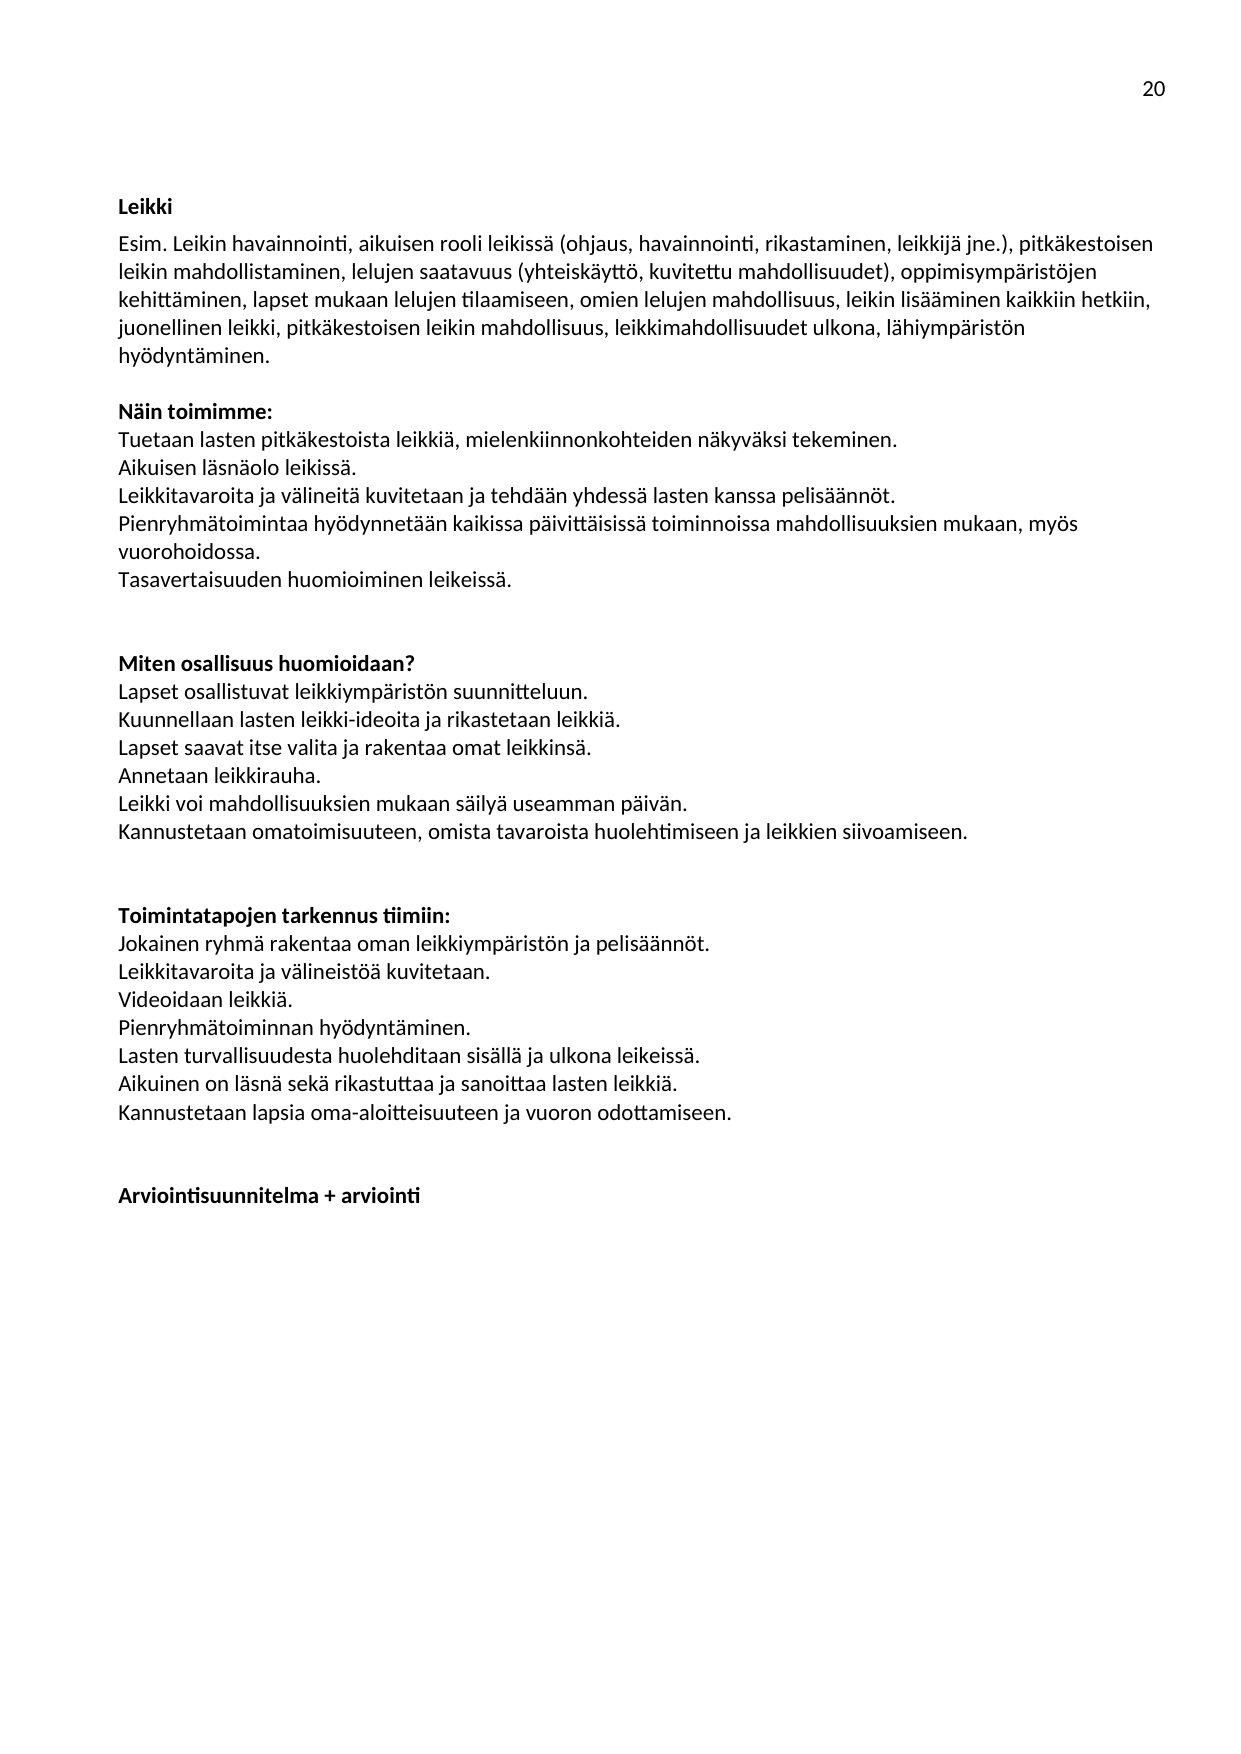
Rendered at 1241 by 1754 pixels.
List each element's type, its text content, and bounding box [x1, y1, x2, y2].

text Kuunnellaan lasten leikki-ideoita ja rikastetaan leikkiä. [118, 705, 1165, 733]
text Lapset saavat itse valita ja rakentaa omat leikkinsä. [118, 733, 1165, 761]
text Kannustetaan lapsia oma-aloitteisuuteen ja vuoron odottamiseen. [118, 1098, 1165, 1126]
text Leikkitavaroita ja välineitä kuvitetaan ja tehdään yhdessä lasten kanssa pelisäännöt. [118, 481, 1165, 509]
text Miten osallisuus huomioidaan? [118, 649, 1165, 677]
text Aikuisen läsnäolo leikissä. [118, 453, 1165, 481]
text Tasavertaisuuden huomioiminen leikeissä. [118, 565, 1165, 593]
text Näin toimimme: [118, 397, 1165, 425]
text Toimintatapojen tarkennus tiimiin: [118, 901, 1165, 929]
text Kannustetaan omatoimisuuteen, omista tavaroista huolehtimiseen ja leikkien siivoamiseen. [118, 817, 1165, 845]
subtitle Leikki [118, 192, 1165, 221]
text Lasten turvallisuudesta huolehditaan sisällä ja ulkona leikeissä. [118, 1042, 1165, 1069]
text Annetaan leikkirauha. [118, 761, 1165, 789]
text Videoidaan leikkiä. [118, 986, 1165, 1013]
text Esim. Leikin havainnointi, aikuisen rooli leikissä (ohjaus, havainnointi, rikastaminen, leikkijä jne.), pitkäkestoisen leikin mahdollistaminen, lelujen saatavuus (yhteiskäyttö, kuvitettu mahdollisuudet), oppimisympäristöjen kehittäminen, lapset mukaan lelujen tilaamiseen, omien lelujen mahdollisuus, leikin lisääminen kaikkiin hetkiin, juonellinen leikki, pitkäkestoisen leikin mahdollisuus, leikkimahdollisuudet ulkona, lähiympäristön hyödyntäminen. [118, 229, 1165, 369]
text Leikki voi mahdollisuuksien mukaan säilyä useamman päivän. [118, 789, 1165, 817]
text Tuetaan lasten pitkäkestoista leikkiä, mielenkiinnonkohteiden näkyväksi tekeminen. [118, 425, 1165, 453]
text Lapset osallistuvat leikkiympäristön suunnitteluun. [118, 677, 1165, 705]
text Pienryhmätoimintaa hyödynnetään kaikissa päivittäisissä toiminnoissa mahdollisuuksien mukaan, myös vuorohoidossa. [118, 509, 1165, 565]
text Pienryhmätoiminnan hyödyntäminen. [118, 1013, 1165, 1042]
text Aikuinen on läsnä sekä rikastuttaa ja sanoittaa lasten leikkiä. [118, 1069, 1165, 1098]
text Jokainen ryhmä rakentaa oman leikkiympäristön ja pelisäännöt. [118, 929, 1165, 957]
text Arviointisuunnitelma + arviointi [118, 1182, 1165, 1210]
text Leikkitavaroita ja välineistöä kuvitetaan. [118, 957, 1165, 986]
